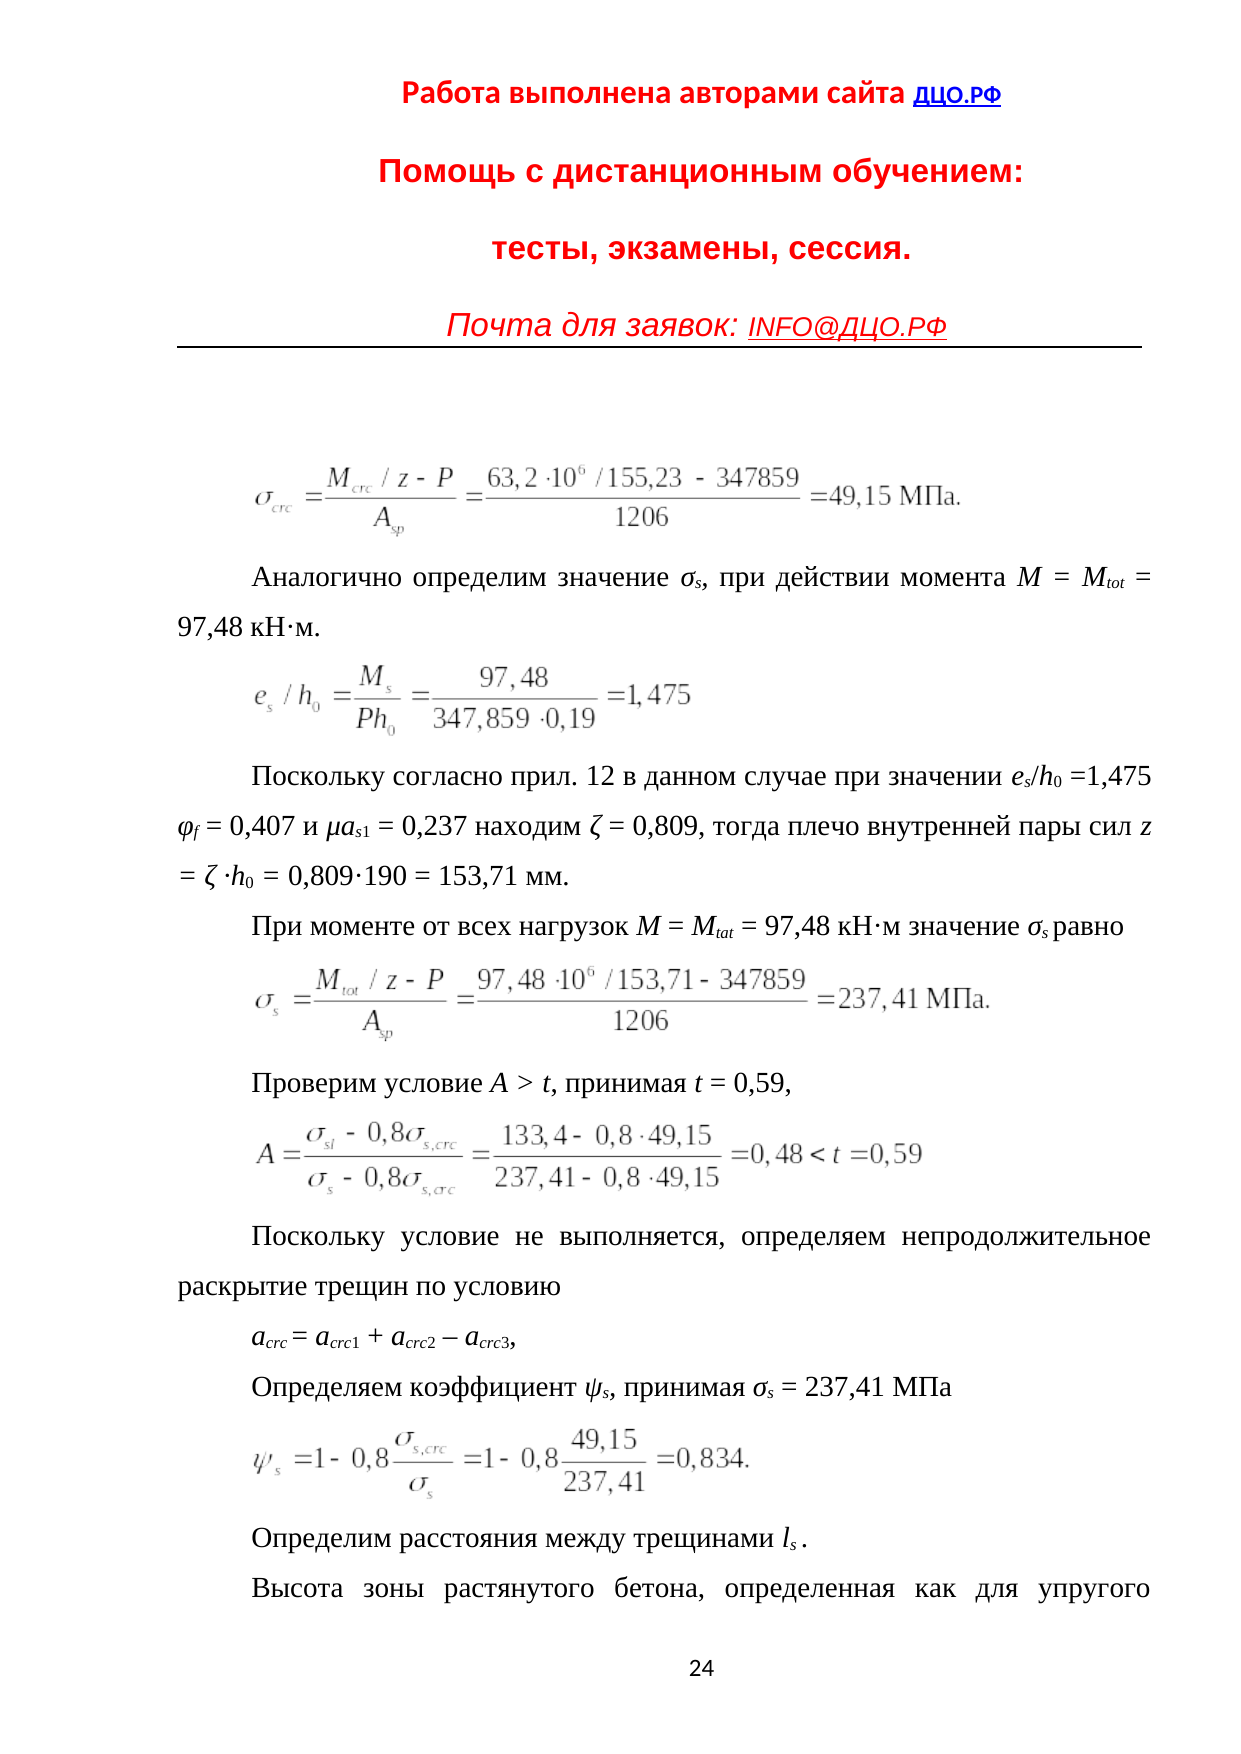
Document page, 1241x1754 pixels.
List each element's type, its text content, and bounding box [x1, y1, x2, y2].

text Поскольку условие не выполняется, определяем непродолжительное раскрытие трещин по условию [177, 1218, 1152, 1302]
text Поскольку согласно прил. 12 в данном случае при значении es/h0 =1,475 φf = 0,407 и μas1 = 0,237 находим ζ = 0,809, тогда плечо внутренней пары сил z = ζ ·h0 = 0,809·190 = 153,71 мм. [177, 758, 1152, 892]
text Определяем коэффициент ψs, принимая σs = 237,41 МПа [177, 1369, 1152, 1402]
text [177, 1570, 1152, 1604]
text acrc = acrc1 + acrc2 – acrc3, [177, 1318, 1152, 1352]
text При моменте от всех нагрузок М = Mtat = 97,48 кН·м значение σs равно [177, 908, 1152, 942]
text Аналогично определим значение σs, при действии момента M = Мtot = 97,48 кН·м. [177, 559, 1152, 643]
text Определим расстояния между трещинами ls . [177, 1520, 1152, 1554]
text Проверим условие A > t, принимая t = 0,59, [177, 1065, 1152, 1098]
